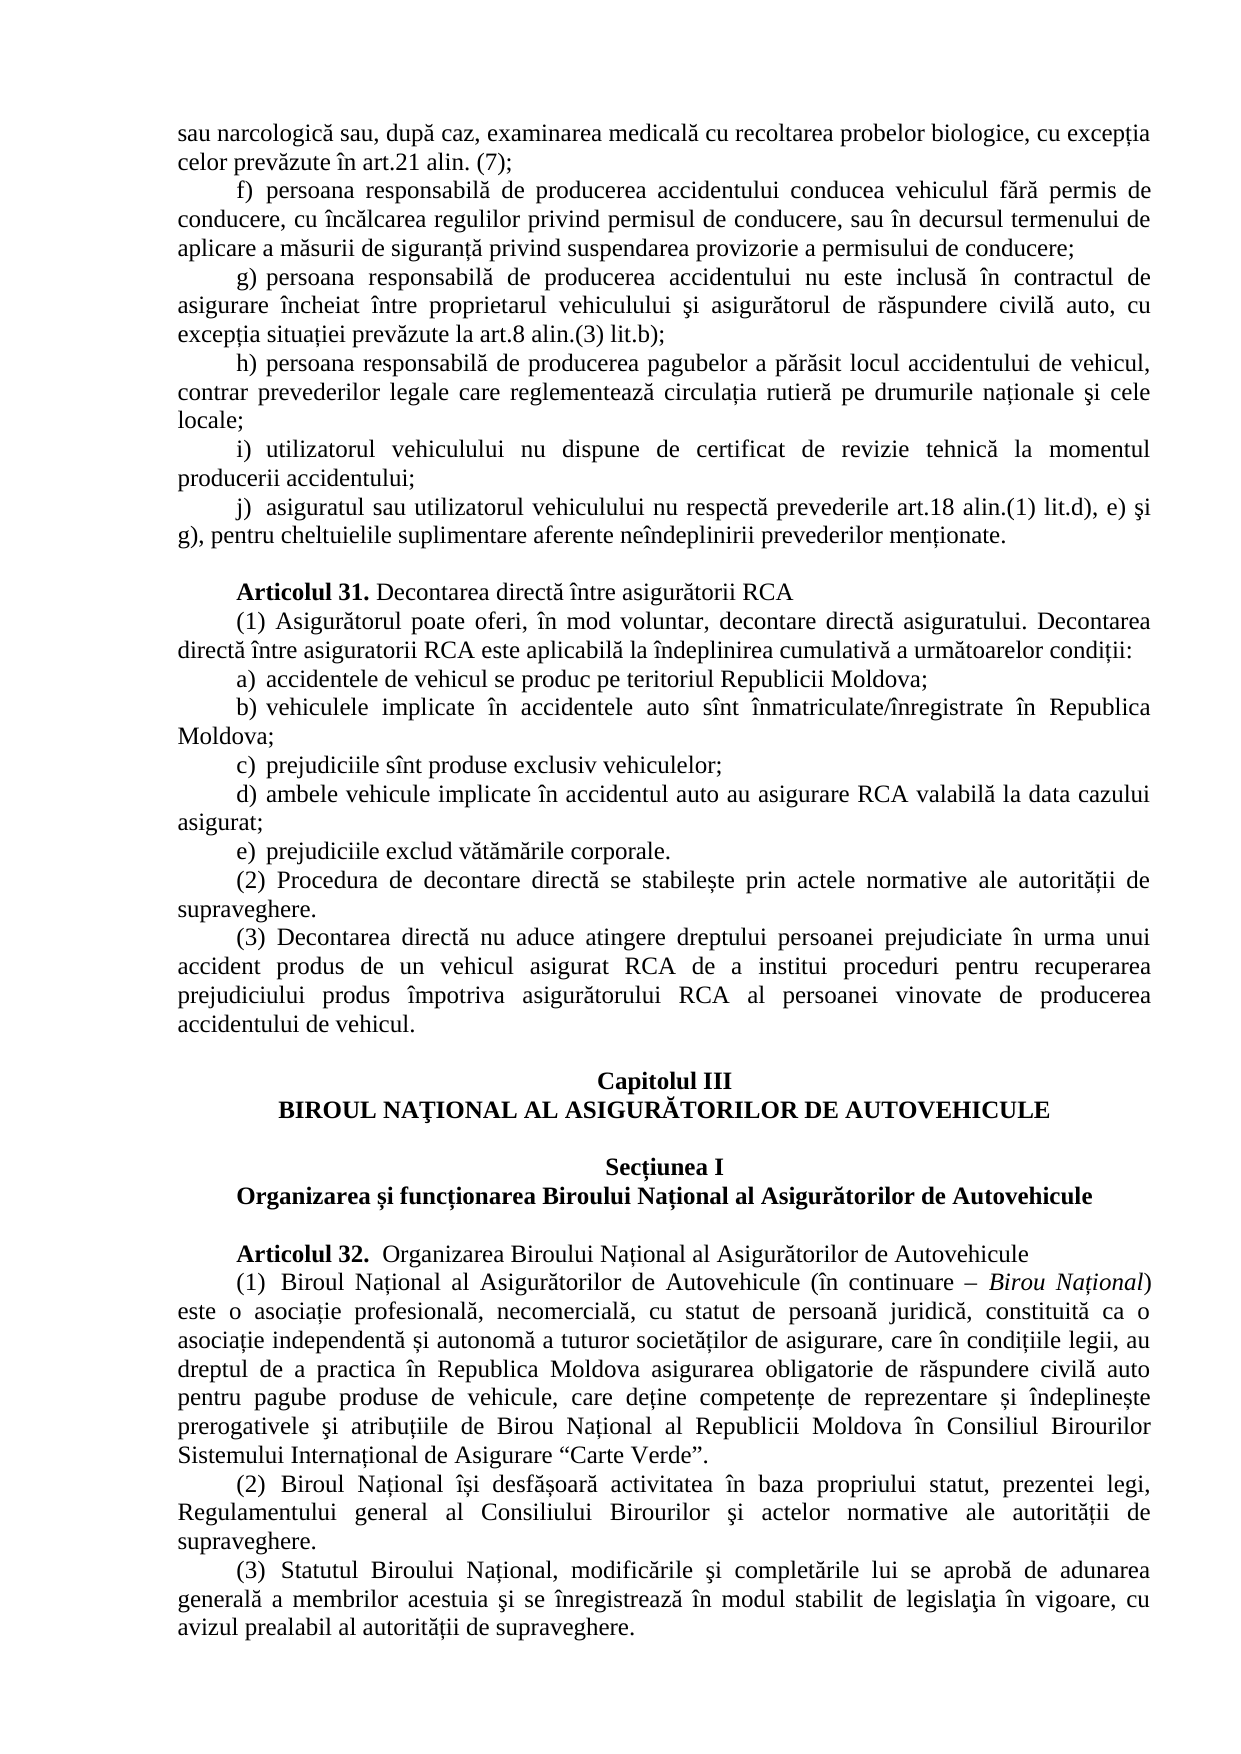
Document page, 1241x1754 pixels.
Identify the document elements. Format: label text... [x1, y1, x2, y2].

list vehiculele implicate în accidentele auto sînt înmatriculate/înregistrate în Republica Moldova; [177, 692, 1152, 750]
list persoana responsabilă de producerea pagubelor a părăsit locul accidentului de vehicul, contrar prevederilor legale care reglementează circulația rutieră pe drumurile naționale şi cele locale; [177, 348, 1152, 434]
list asiguratul sau utilizatorul vehiculului nu respectă prevederile art.18 alin.(1) lit.d), e) şi g), pentru cheltuielile suplimentare aferente neîndeplinirii prevederilor menționate. [177, 492, 1152, 549]
text Articolul 32. Organizarea Biroului Național al Asigurătorilor de Autovehicule [177, 1239, 1152, 1267]
text Secțiunea I [177, 1152, 1152, 1181]
list Biroul Național al Asigurătorilor de Autovehicule (în continuare – Birou Național) este o asociație profesională, necomercială, cu statut de persoană juridică, constituită ca o asociație independentă și autonomă a tuturor societăților de asigurare, care în condițiile legii, au dreptul de a practica în Republica Moldova asigurarea obligatorie de răspundere civilă auto pentru pagube produse de vehicule, care deține competențe de reprezentare și îndeplinește prerogativele şi atribuțiile de Birou Național al Republicii Moldova în Consiliul Birourilor Sistemului Internațional de Asigurare “Carte Verde”. [177, 1267, 1152, 1469]
text BIROUL NAŢIONAL AL ASIGURĂTORILOR DE AUTOVEHICULE [177, 1095, 1152, 1124]
text Organizarea și funcționarea Biroului Național al Asigurătorilor de Autovehicule [177, 1181, 1152, 1210]
list Asigurătorul poate oferi, în mod voluntar, decontare directă asiguratului. Decontarea directă între asiguratorii RCA este aplicabilă la îndeplinirea cumulativă a următoarelor condiții: [177, 606, 1152, 664]
text Capitolul III [177, 1066, 1152, 1095]
list Biroul Național își desfășoară activitatea în baza propriului statut, prezentei legi, Regulamentului general al Consiliului Birourilor şi actelor normative ale autorității de supraveghere. [177, 1469, 1152, 1555]
list persoana responsabilă de producerea accidentului conducea vehiculul fără permis de conducere, cu încălcarea regulilor privind permisul de conducere, sau în decursul termenului de aplicare a măsurii de siguranță privind suspendarea provizorie a permisului de conducere; [177, 176, 1152, 262]
text Articolul 31. Decontarea directă între asigurătorii RCA [177, 577, 1152, 606]
list prejudiciile sînt produse exclusiv vehiculelor; [177, 750, 1152, 779]
list Statutul Biroului Național, modificările şi completările lui se aprobă de adunarea generală a membrilor acestuia şi se înregistrează în modul stabilit de legislaţia în vigoare, cu avizul prealabil al autorității de supraveghere. [177, 1555, 1152, 1641]
list utilizatorul vehiculului nu dispune de certificat de revizie tehnică la momentul producerii accidentului; [177, 434, 1152, 492]
list Procedura de decontare directă se stabilește prin actele normative ale autorității de supraveghere. [177, 865, 1152, 922]
list Decontarea directă nu aduce atingere dreptului persoanei prejudiciate în urma unui accident produs de un vehicul asigurat RCA de a institui proceduri pentru recuperarea prejudiciului produs împotriva asigurătorului RCA al persoanei vinovate de producerea accidentului de vehicul. [177, 922, 1152, 1037]
list accidentele de vehicul se produc pe teritoriul Republicii Moldova; [177, 664, 1152, 692]
list persoana responsabilă de producerea accidentului nu este inclusă în contractul de asigurare încheiat între proprietarul vehiculului şi asigurătorul de răspundere civilă auto, cu excepția situației prevăzute la art.8 alin.(3) lit.b); [177, 262, 1152, 348]
list prejudiciile exclud vătămările corporale. [177, 836, 1152, 865]
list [177, 118, 1152, 176]
list ambele vehicule implicate în accidentul auto au asigurare RCA valabilă la data cazului asigurat; [177, 779, 1152, 836]
